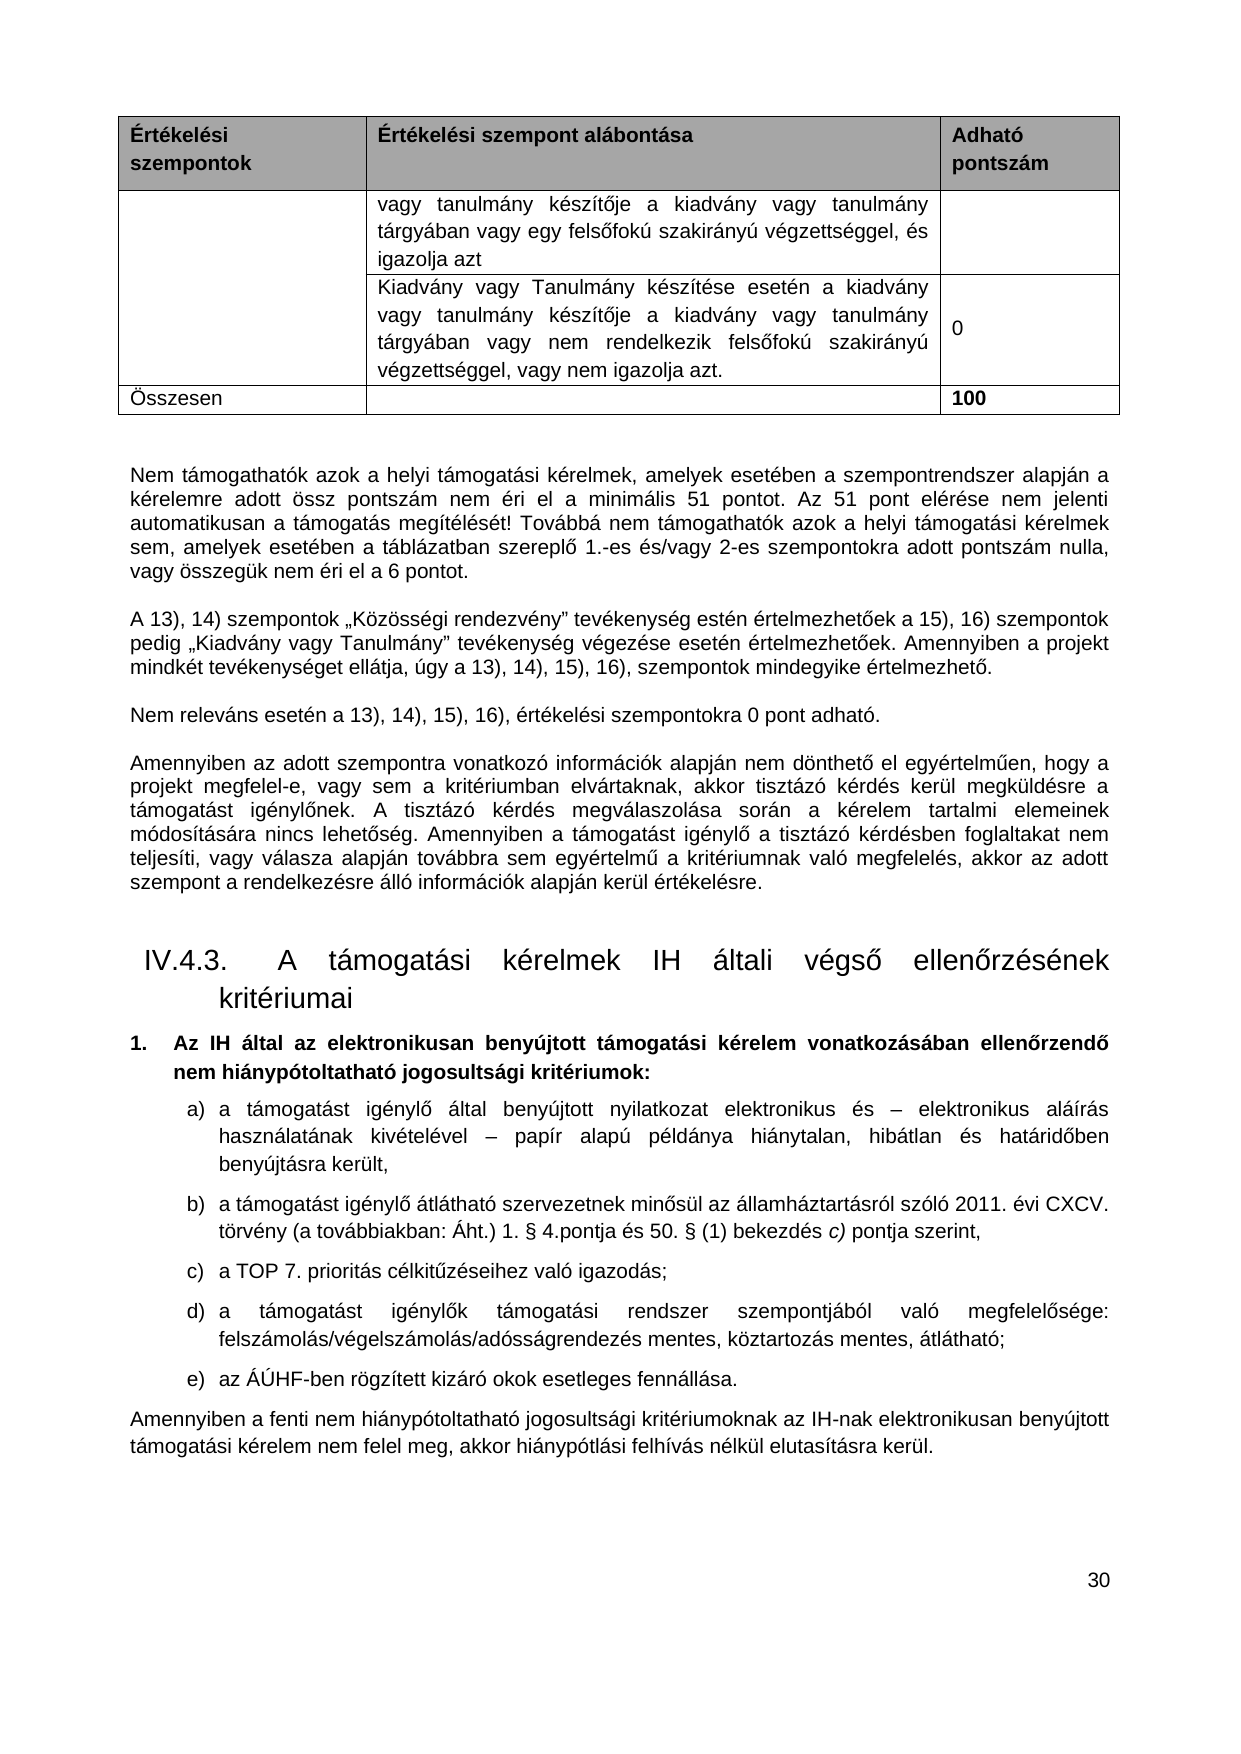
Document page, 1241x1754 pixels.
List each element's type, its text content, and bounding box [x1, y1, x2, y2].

list Az IH által az elektronikusan benyújtott támogatási kérelem vonatkozásában ellenőrzendő nem hiánypótoltatható jogosultsági kritériumok: [130, 1026, 1110, 1084]
text Nem támogathatók azok a helyi támogatási kérelmek, amelyek esetében a szempontrendszer alapján a kérelemre adott össz pontszám nem éri el a minimális 51 pontot. Az 51 pont elérése nem jelenti automatikusan a támogatás megítélését! Továbbá nem támogathatók azok a helyi támogatási kérelmek sem, amelyek esetében a táblázatban szereplő 1.-es és/vagy 2-es szempontokra adott pontszám nulla, vagy összegük nem éri el a 6 pontot. [130, 463, 1110, 583]
table_header Adható pontszám [941, 117, 1119, 190]
text A 13), 14) szempontok „Közösségi rendezvény” tevékenység estén értelmezhetőek a 15), 16) szempontok pedig „Kiadvány vagy Tanulmány” tevékenység végezése esetén értelmezhetőek. Amennyiben a projekt mindkét tevékenységet ellátja, úgy a 13), 14), 15), 16), szempontok mindegyike értelmezhető. [130, 607, 1110, 678]
text Amennyiben az adott szempontra vonatkozó információk alapján nem dönthető el egyértelműen, hogy a projekt megfelel-e, vagy sem a kritériumban elvártaknak, akkor tisztázó kérdés kerül megküldésre a támogatást igénylőnek. A tisztázó kérdés megválaszolása során a kérelem tartalmi elemeinek módosítására nincs lehetőség. Amennyiben a támogatást igénylő a tisztázó kérdésben foglaltakat nem teljesíti, vagy válasza alapján továbbra sem egyértelmű a kritériumnak való megfelelés, akkor az adott szempont a rendelkezésre álló információk alapján kerül értékelésre. [130, 750, 1110, 894]
table_cell 0 [941, 275, 1119, 385]
table_header Értékelési szempontok [119, 117, 366, 190]
list a támogatást igénylő által benyújtott nyilatkozat elektronikus és – elektronikus aláírás használatának kivételével – papír alapú példánya hiánytalan, hibátlan és határidőben benyújtásra került, [187, 1097, 1110, 1176]
text Amennyiben a fenti nem hiánypótoltatható jogosultsági kritériumoknak az IH-nak elektronikusan benyújtott támogatási kérelem nem felel meg, akkor hiánypótlási felhívás nélkül elutasításra kerül. [130, 1407, 1110, 1458]
list az ÁÚHF-ben rögzített kizáró okok esetleges fennállása. [187, 1367, 1110, 1391]
table_cell 4 [941, 191, 1119, 274]
list a támogatást igénylők támogatási rendszer szempontjából való megfelelősége: felszámolás/végelszámolás/adósságrendezés mentes, köztartozás mentes, átlátható; [187, 1299, 1110, 1351]
table_cell [367, 386, 940, 413]
subtitle A támogatási kérelmek IH általi végső ellenőrzésének kritériumai [143, 942, 1110, 1014]
list a TOP 7. prioritás célkitűzéseihez való igazodás; [187, 1259, 1110, 1283]
table_cell 100 [941, 386, 1119, 413]
text Nem releváns esetén a 13), 14), 15), 16), értékelési szempontokra 0 pont adható. [130, 702, 1110, 726]
list a támogatást igénylő átlátható szervezetnek minősül az államháztartásról szóló 2011. évi CXCV. törvény (a továbbiakban: Áht.) 1. § 4.pontja és 50. § (1) bekezdés c) pontja szerint, [187, 1192, 1110, 1243]
table_cell Kiadvány vagy Tanulmány készítése esetén a kiadvány vagy tanulmány készítője a kiadvány vagy tanulmány tárgyában vagy nem rendelkezik felsőfokú szakirányú végzettséggel, vagy nem igazolja azt. [367, 275, 940, 385]
table_cell Összesen [119, 386, 366, 413]
table_header Értékelési szempont alábontása [367, 117, 940, 190]
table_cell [367, 191, 940, 274]
